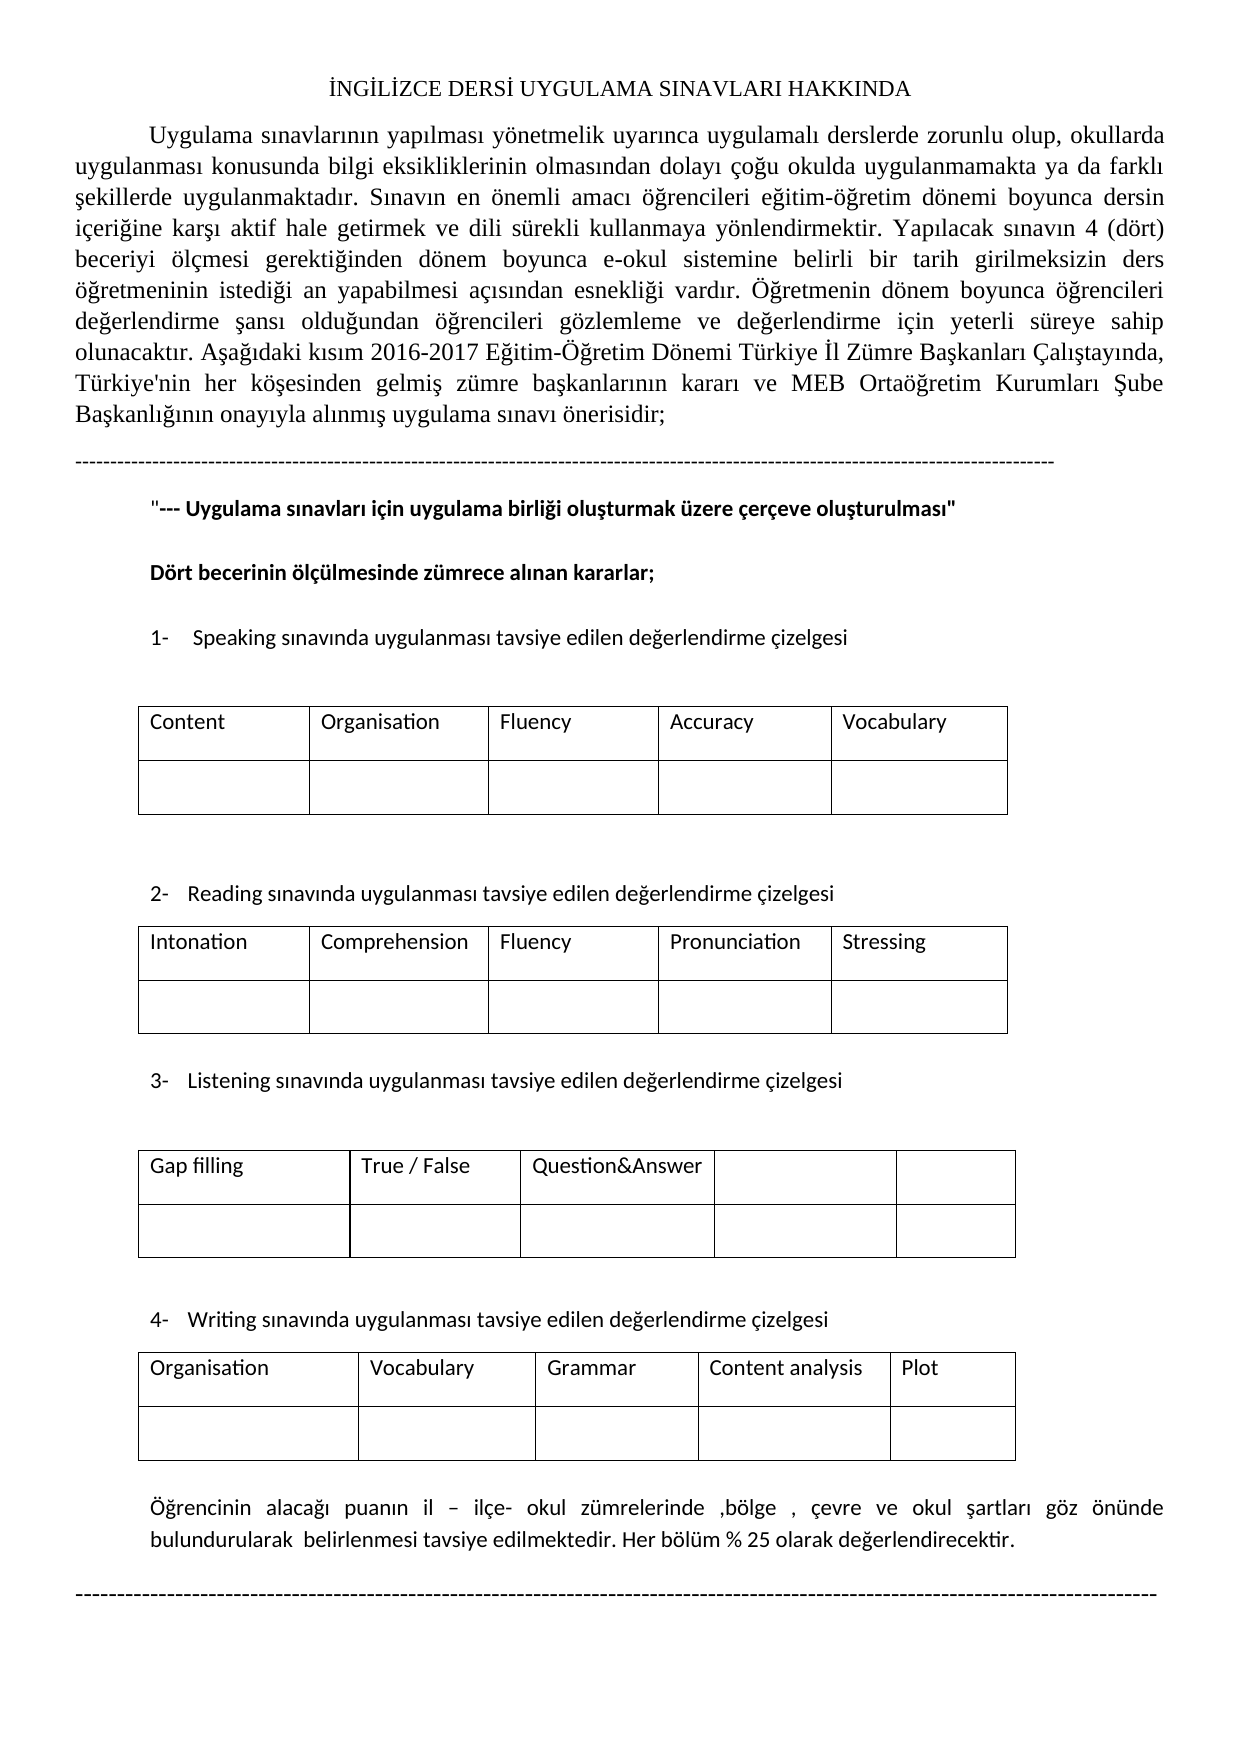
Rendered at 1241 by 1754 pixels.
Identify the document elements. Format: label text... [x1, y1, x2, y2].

text ---------------------------------------------------------------------------------------------------------------------------------- [75, 1578, 1165, 1607]
table_header Stressing [832, 927, 1007, 979]
table_cell [659, 981, 831, 1033]
list "--- Uygulama sınavları için uygulama birliği oluşturmak üzere çerçeve oluşturulması" [150, 494, 1165, 522]
list Dört becerinin ölçülmesinde zümrece alınan kararlar; [150, 558, 1165, 586]
list Speaking sınavında uygulanması tavsiye edilen değerlendirme çizelgesi [150, 623, 1165, 651]
table_cell [139, 1407, 358, 1459]
table_header Fluency [489, 927, 658, 979]
table_header Content analysis [699, 1353, 890, 1406]
table_header Gap filling [139, 1151, 349, 1203]
table_cell [139, 1205, 349, 1257]
table_cell [659, 761, 831, 813]
table_header Grammar [536, 1353, 698, 1406]
table_cell [832, 761, 1007, 813]
table_header [715, 1151, 896, 1203]
table_cell [139, 761, 309, 813]
text İNGİLİZCE DERSİ UYGULAMA SINAVLARI HAKKINDA [75, 75, 1165, 101]
list Listening sınavında uygulanması tavsiye edilen değerlendirme çizelgesi [150, 1067, 1165, 1094]
table_cell [489, 981, 658, 1033]
table_cell [359, 1407, 535, 1459]
list Öğrencinin alacağı puanın il – ilçe- okul zümrelerinde ,bölge , çevre ve okul şartları göz önünde bulundurularak belirlenmesi tavsiye edilmektedir. Her bölüm % 25 olarak değerlendirecektir. [150, 1493, 1165, 1553]
table_cell [139, 981, 309, 1033]
table_header Comprehension [310, 927, 488, 979]
text -------------------------------------------------------------------------------------------------------------------------------------------- [75, 447, 1165, 475]
table_cell [536, 1407, 698, 1459]
table_header Question&Answer [521, 1151, 714, 1203]
table_cell [521, 1205, 714, 1257]
table_header Organisation [310, 707, 488, 760]
table_header Accuracy [659, 707, 831, 760]
table_cell [832, 981, 1007, 1033]
table_header Vocabulary [359, 1353, 535, 1406]
table_cell [897, 1205, 1015, 1257]
table_cell [310, 761, 488, 813]
table_header Plot [891, 1353, 1015, 1406]
table_cell [489, 761, 658, 813]
table_header Organisation [139, 1353, 358, 1406]
table_cell [891, 1407, 1015, 1459]
table_cell [699, 1407, 890, 1459]
table_header Fluency [489, 707, 658, 760]
table_header True / False [351, 1151, 520, 1203]
table_header [897, 1151, 1015, 1203]
table_cell [351, 1205, 520, 1257]
text Uygulama sınavlarının yapılması yönetmelik uyarınca uygulamalı derslerde zorunlu olup, okullarda uygulanması konusunda bilgi eksikliklerinin olmasından dolayı çoğu okulda uygulanmamakta ya da farklı şekillerde uygulanmaktadır. Sınavın en önemli amacı öğrencileri eğitim-öğretim dönemi boyunca dersin içeriğine karşı aktif hale getirmek ve dili sürekli kullanmaya yönlendirmektir. Yapılacak sınavın 4 (dört) beceriyi ölçmesi gerektiğinden dönem boyunca e-okul sistemine belirli bir tarih girilmeksizin ders öğretmeninin istediği an yapabilmesi açısından esnekliği vardır. Öğretmenin dönem boyunca öğrencileri değerlendirme şansı olduğundan öğrencileri gözlemleme ve değerlendirme için yeterli süreye sahip olunacaktır. Aşağıdaki kısım 2016-2017 Eğitim-Öğretim Dönemi Türkiye İl Zümre Başkanları Çalıştayında, Türkiye'nin her köşesinden gelmiş zümre başkanlarının kararı ve MEB Ortaöğretim Kurumları Şube Başkanlığının onayıyla alınmış uygulama sınavı önerisidir; [75, 120, 1165, 428]
table_header Pronunciation [659, 927, 831, 979]
table_header Intonation [139, 927, 309, 979]
table_header Content [139, 707, 309, 760]
table_cell [715, 1205, 896, 1257]
list Reading sınavında uygulanması tavsiye edilen değerlendirme çizelgesi [150, 879, 1165, 907]
table_cell [310, 981, 488, 1033]
table_header Vocabulary [832, 707, 1007, 760]
list Writing sınavında uygulanması tavsiye edilen değerlendirme çizelgesi [150, 1305, 1165, 1333]
